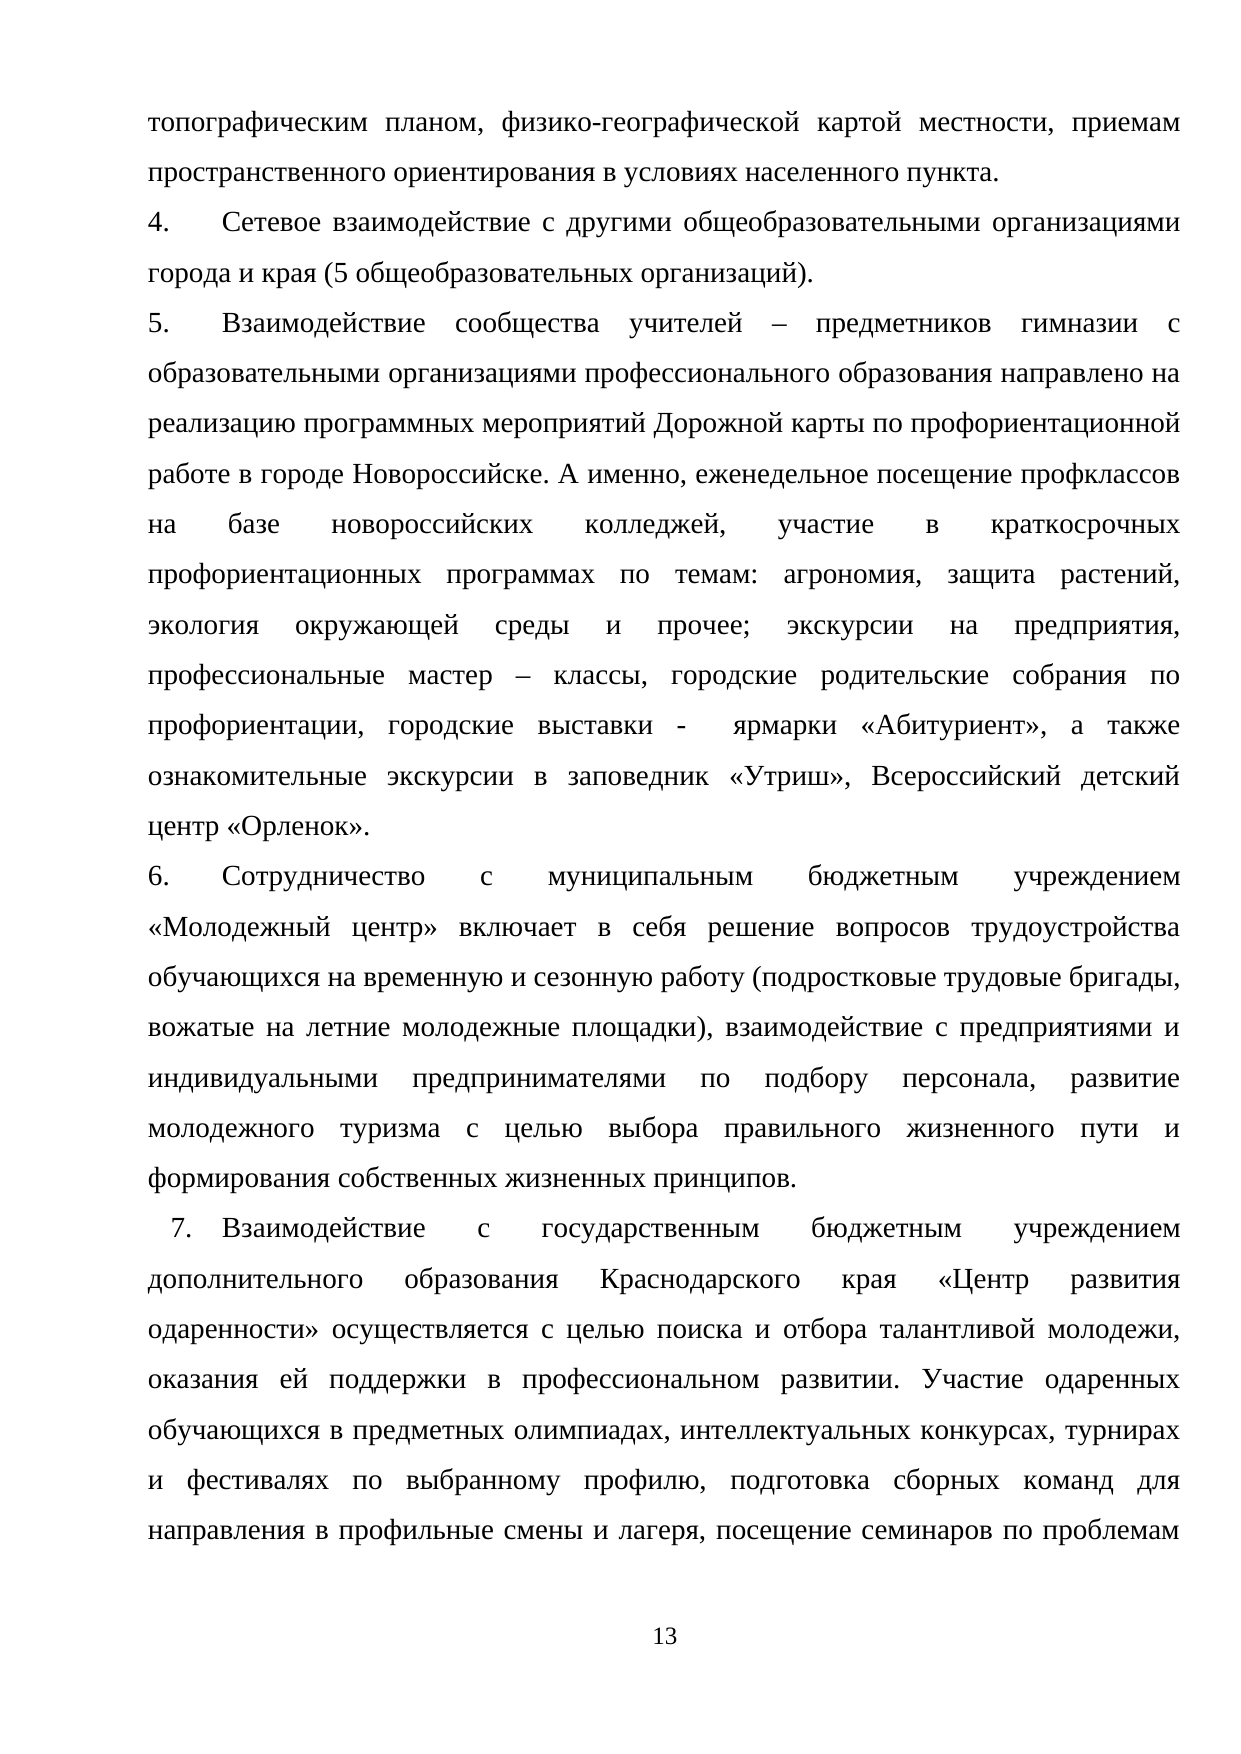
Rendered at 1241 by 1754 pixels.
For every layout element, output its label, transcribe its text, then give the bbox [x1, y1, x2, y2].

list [148, 104, 1181, 188]
list Взаимодействие сообщества учителей – предметников гимназии с образовательными организациями профессионального образования направлено на реализацию программных мероприятий Дорожной карты по профориентационной работе в городе Новороссийске. А именно, еженедельное посещение профклассов на базе новороссийских колледжей, участие в краткосрочных профориентационных программах по темам: агрономия, защита растений, экология окружающей среды и прочее; экскурсии на предприятия, профессиональные мастер – классы, городские родительские собрания по профориентации, городские выставки - ярмарки «Абитуриент», а также ознакомительные экскурсии в заповедник «Утриш», Всероссийский детский центр «Орленок». [148, 305, 1181, 842]
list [148, 1211, 1181, 1546]
list Сотрудничество с муниципальным бюджетным учреждением «Молодежный центр» включает в себя решение вопросов трудоустройства обучающихся на временную и сезонную работу (подростковые трудовые бригады, вожатые на летние молодежные площадки), взаимодействие с предприятиями и индивидуальными предпринимателями по подбору персонала, развитие молодежного туризма с целью выбора правильного жизненного пути и формирования собственных жизненных принципов. [148, 858, 1181, 1194]
list Сетевое взаимодействие с другими общеобразовательными организациями города и края (5 общеобразовательных организаций). [148, 204, 1181, 288]
